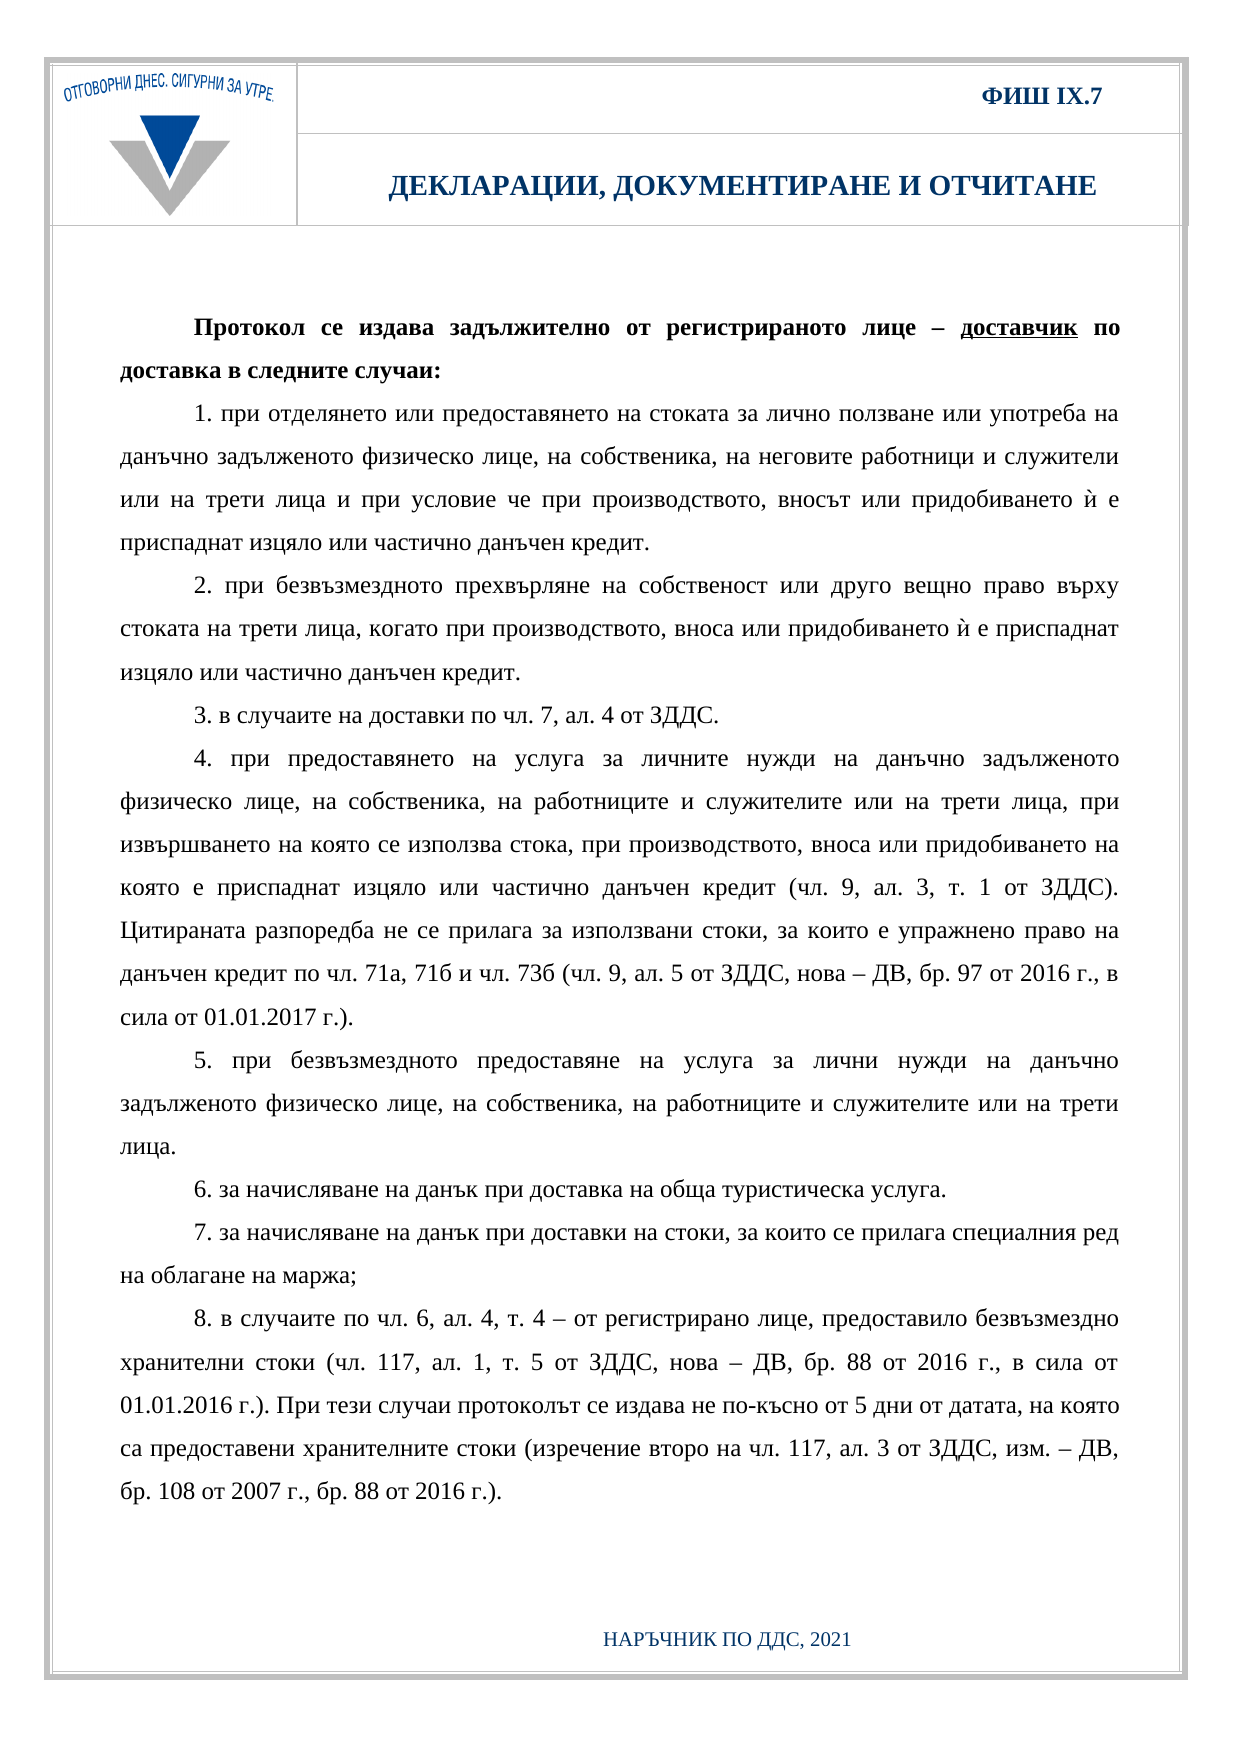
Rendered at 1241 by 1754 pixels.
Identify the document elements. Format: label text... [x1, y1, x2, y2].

text 3. в случаите на доставки по чл. 7, ал. 4 от ЗДДС. [120, 700, 1120, 728]
text 7. за начисляване на данък при доставки на стоки, за които се прилага специалния ред на облагане на маржа; [120, 1217, 1120, 1289]
text 5. при безвъзмездното предоставяне на услуга за лични нужди на данъчно задълженото физическо лице, на собственика, на работниците и служителите или на трети лица. [120, 1045, 1120, 1160]
text 8. в случаите по чл. 6, ал. 4, т. 4 – от регистрирано лице, предоставило безвъзмездно хранителни стоки (чл. 117, ал. 1, т. 5 от ЗДДС, нова – ДВ, бр. 88 от 2016 г., в сила от 01.01.2016 г.). При тези случаи протоколът се издава не по-късно от 5 дни от датата, на която са предоставени хранителните стоки (изречение второ на чл. 117, ал. 3 от ЗДДС, изм. – ДВ, бр. 108 от 2007 г., бр. 88 от 2016 г.). [120, 1303, 1120, 1505]
text 1. при отделянето или предоставянето на стоката за лично ползване или употреба на данъчно задълженото физическо лице, на собственика, на неговите работници и служители или на трети лица и при условие че при производството, вносът или придобиването ѝ е приспаднат изцяло или частично данъчен кредит. [120, 398, 1120, 556]
text Протокол се издава задължително от регистрираното лице – доставчик по доставка в следните случаи: [120, 312, 1120, 383]
picture [64, 73, 274, 216]
text 4. при предоставянето на услуга за личните нужди на данъчно задълженото физическо лице, на собственика, на работниците и служителите или на трети лица, при извършването на която се използва стока, при производството, вноса или придобиването на която е приспаднат изцяло или частично данъчен кредит (чл. 9, ал. 3, т. 1 от ЗДДС). Цитираната разпоредба не се прилага за използвани стоки, за които е упражнено право на данъчен кредит по чл. 71а, 71б и чл. 73б (чл. 9, ал. 5 от ЗДДС, нова – ДВ, бр. 97 от 2016 г., в сила от 01.01.2017 г.). [120, 743, 1120, 1030]
text 2. при безвъзмездното прехвърляне на собственост или друго вещно право върху стоката на трети лица, когато при производството, вноса или придобиването ѝ е приспаднат изцяло или частично данъчен кредит. [120, 570, 1120, 685]
text 6. за начисляване на данък при доставка на обща туристическа услуга. [120, 1174, 1120, 1203]
